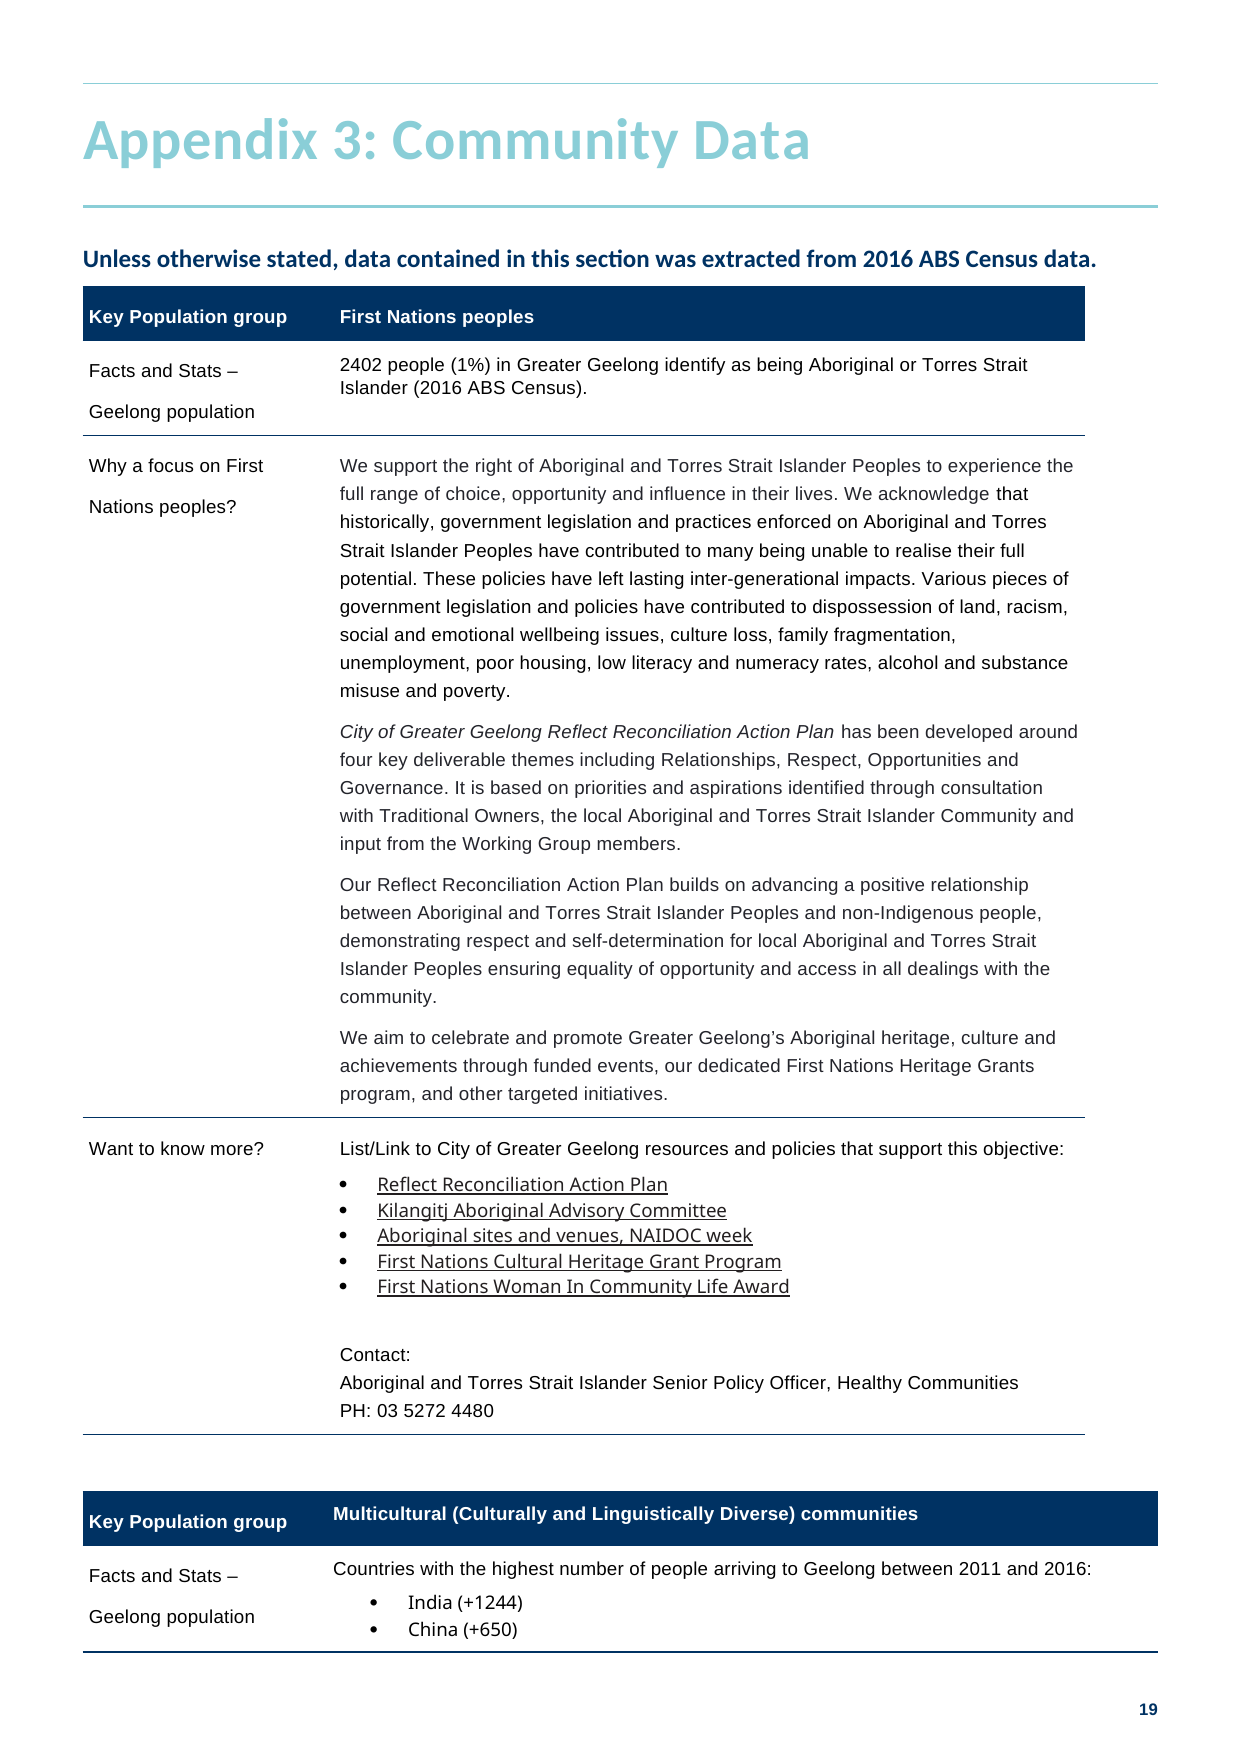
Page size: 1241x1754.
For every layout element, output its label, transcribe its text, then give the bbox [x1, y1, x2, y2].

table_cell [327, 1546, 1158, 1651]
table_header Key Population group [83, 1492, 327, 1545]
text Unless otherwise stated, data contained in this section was extracted from 2016 ABS Census data. [83, 243, 1157, 273]
table_cell Want to know more? [83, 1118, 334, 1434]
table_header First Nations peoples [334, 287, 1085, 340]
table_header Key Population group [83, 287, 334, 340]
table_cell List/Link to City of Greater Geelong resources and policies that support this objective: Reflect Reconciliation Action Plan Kilangitj Aboriginal Advisory Committee Aboriginal sites and venues, NAIDOC week First Nations Cultural Heritage Grant Program First Nations Woman In Community Life Award Contact: Aboriginal and Torres Strait Islander Senior Policy Officer, Healthy Communities PH: 03 5272 4480 [334, 1118, 1085, 1434]
table_cell We support the right of Aboriginal and Torres Strait Islander Peoples to experience the full range of choice, opportunity and influence in their lives. We acknowledge that historically, government legislation and practices enforced on Aboriginal and Torres Strait Islander Peoples have contributed to many being unable to realise their full potential. These policies have left lasting inter-generational impacts. Various pieces of government legislation and policies have contributed to dispossession of land, racism, social and emotional wellbeing issues, culture loss, family fragmentation, unemployment, poor housing, low literacy and numeracy rates, alcohol and substance misuse and poverty. City of Greater Geelong Reflect Reconciliation Action Plan has been developed around four key deliverable themes including Relationships, Respect, Opportunities and Governance. It is based on priorities and aspirations identified through consultation with Traditional Owners, the local Aboriginal and Torres Strait Islander Community and input from the Working Group members. Our Reflect Reconciliation Action Plan builds on advancing a positive relationship between Aboriginal and Torres Strait Islander Peoples and non-Indigenous people, demonstrating respect and self-determination for local Aboriginal and Torres Strait Islander Peoples ensuring equality of opportunity and access in all dealings with the community. We aim to celebrate and promote Greater Geelong’s Aboriginal heritage, culture and achievements through funded events, our dedicated First Nations Heritage Grants program, and other targeted initiatives. [334, 436, 1085, 1117]
table_cell Facts and Stats – Geelong population [83, 341, 334, 435]
table_cell 2402 people (1%) in Greater Geelong identify as being Aboriginal or Torres Strait Islander (2016 ABS Census). [334, 341, 1041, 435]
table_cell Why a focus on First Nations peoples? [83, 436, 334, 1117]
table_cell Facts and Stats – Geelong population [83, 1546, 327, 1651]
table_header Multicultural (Culturally and Linguistically Diverse) communities [327, 1492, 1158, 1545]
subtitle Appendix 3: Community Data [83, 98, 1158, 188]
